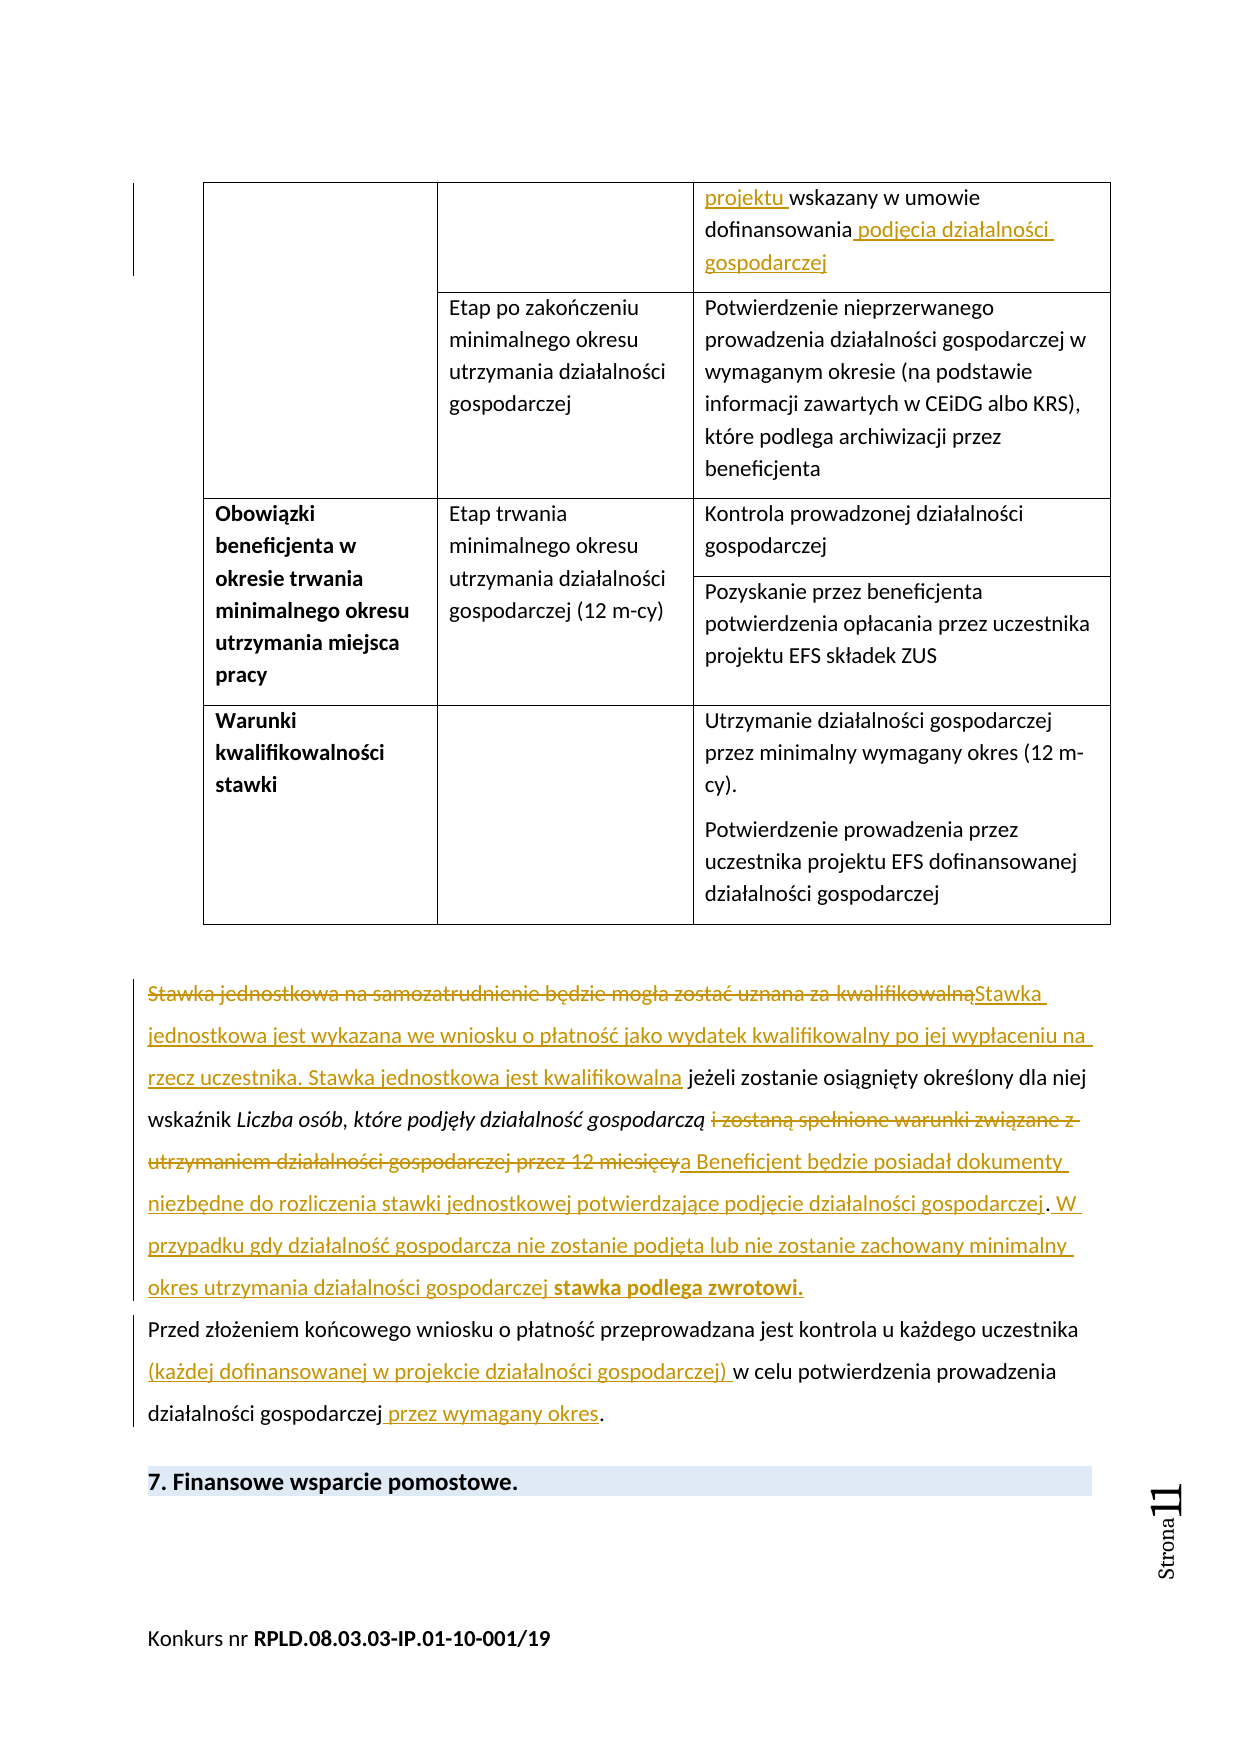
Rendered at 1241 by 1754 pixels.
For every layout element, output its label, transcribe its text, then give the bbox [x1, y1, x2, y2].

text Przed złożeniem końcowego wniosku o płatność przeprowadzana jest kontrola u każdego uczestnika w celu potwierdzenia prowadzenia działalności gospodarczej. [148, 1315, 1092, 1427]
text jeżeli zostanie osiągnięty określony dla niej wskaźnik Liczba osób, które podjęły działalność gospodarczą . [148, 1047, 1092, 1301]
table_cell Warunki kwalifikowalności stawki [204, 706, 437, 923]
table_cell Obowiązki beneficjenta w okresie trwania minimalnego okresu utrzymania miejsca pracy [204, 499, 437, 705]
table_cell Kontrola prowadzonej działalności gospodarczej [694, 499, 1110, 576]
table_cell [694, 183, 1110, 292]
table_cell Utrzymanie działalności gospodarczej przez minimalny wymagany okres (12 m-cy). Potwierdzenie prowadzenia przez uczestnika projektu EFS dofinansowanej działalności gospodarczej [694, 706, 1110, 923]
table_cell [438, 706, 693, 923]
table_cell Etap po zakończeniu minimalnego okresu utrzymania działalności gospodarczej [438, 293, 693, 498]
text 7. Finansowe wsparcie pomostowe. [148, 1466, 1092, 1496]
table_cell Potwierdzenie nieprzerwanego prowadzenia działalności gospodarczej w wymaganym okresie (na podstawie informacji zawartych w CEiDG albo KRS), które podlega archiwizacji przez beneficjenta [694, 293, 1110, 498]
table_cell Etap trwania minimalnego okresu utrzymania działalności gospodarczej (12 m-cy) [438, 499, 693, 705]
table_cell Pozyskanie przez beneficjenta potwierdzenia opłacania przez uczestnika projektu EFS składek ZUS [694, 577, 1110, 705]
text jeżeli zostanie osiągnięty określony dla niej wskaźnik Liczba osób, które podjęły działalność gospodarczą . [148, 979, 1092, 1045]
